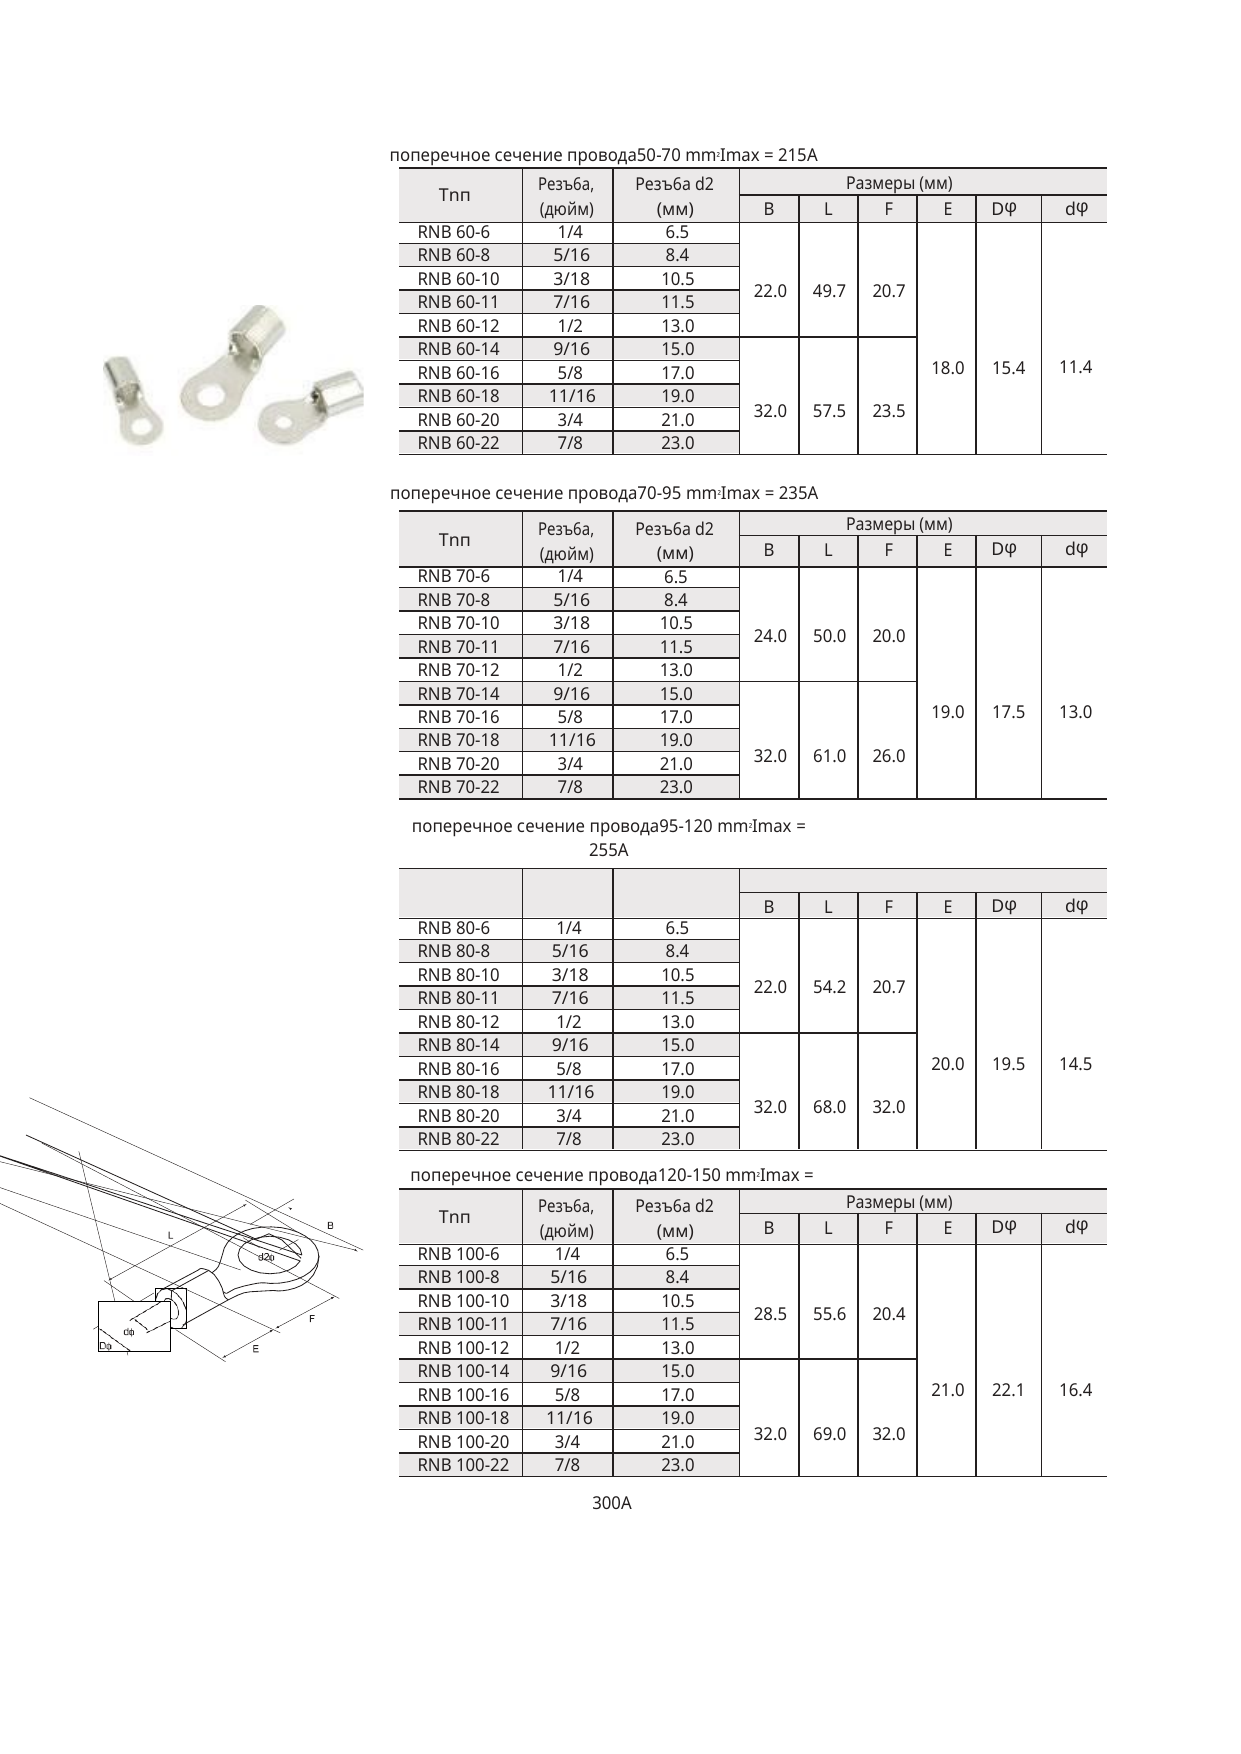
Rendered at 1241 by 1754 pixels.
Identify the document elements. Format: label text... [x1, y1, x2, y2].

table_cell RNB 80-10 [399, 963, 522, 985]
table_cell 3/18 [523, 612, 612, 634]
table_cell 9/16 [523, 682, 612, 704]
table_cell 11.5 [614, 987, 739, 1009]
table_cell 6.5 [614, 568, 739, 587]
table_cell RNB 80-20 [399, 1104, 522, 1126]
table_cell 17.0 [614, 1057, 739, 1079]
table_cell RNB 80-22 [399, 1128, 522, 1149]
text поперечное сечение провода50-70 mm²Imax = 215A [383, 142, 824, 166]
table_cell 11.5 [614, 635, 739, 657]
text поперечное сечение провода95-120 mm²Imax = 255A [393, 813, 824, 862]
table_cell 1/4 [523, 568, 612, 587]
table_cell 26.0 [859, 682, 916, 798]
table_cell 8.4 [614, 588, 739, 610]
table_cell 21.0 [614, 752, 739, 774]
table_cell F [859, 893, 916, 917]
table_cell 17.5 [977, 568, 1041, 798]
table_header Paзмepы (мм) [740, 512, 1107, 535]
table_cell RNB 80-6 [399, 919, 522, 938]
table_cell B [740, 536, 798, 566]
table_cell 32.0 [740, 682, 798, 798]
table_cell 32.0 [859, 1034, 916, 1149]
table_cell dφ [1042, 893, 1107, 917]
table_cell L [800, 893, 857, 917]
table_cell RNB 70-20 [399, 752, 522, 774]
picture [103, 305, 364, 456]
table_cell B [740, 893, 798, 917]
table_cell 5/8 [523, 706, 612, 727]
table_cell 32.0 [740, 1034, 798, 1149]
table_cell L [800, 536, 857, 566]
table_cell RNB 70-10 [399, 612, 522, 634]
table_cell RNB 70-6 [399, 568, 522, 587]
table_cell RNB 70-22 [399, 776, 522, 798]
table_cell 6.5 [614, 919, 739, 938]
table_cell 13.0 [614, 1010, 739, 1032]
table_cell 20.7 [859, 919, 916, 1032]
table_cell 54.2 [800, 919, 857, 1032]
table_cell 50.0 [800, 568, 857, 681]
table_cell 5/8 [523, 1057, 612, 1079]
table_cell 7/8 [523, 776, 612, 798]
table_header Tnп [399, 512, 522, 566]
table_cell Dφ [977, 893, 1041, 917]
table_cell 19.0 [614, 729, 739, 751]
table_cell E [918, 893, 975, 917]
table_cell RNB 70-12 [399, 659, 522, 681]
table_cell 9/16 [523, 1034, 612, 1056]
table_cell 10.5 [614, 612, 739, 634]
table_cell 7/16 [523, 635, 612, 657]
table_cell RNB 80-12 [399, 1010, 522, 1032]
table_cell dφ [1042, 536, 1107, 566]
table_cell 68.0 [800, 1034, 857, 1149]
table_cell 7/16 [523, 987, 612, 1009]
table_cell RNB 70-16 [399, 706, 522, 727]
table_cell 23.0 [614, 1128, 739, 1149]
table_cell RNB 80-16 [399, 1057, 522, 1079]
table_cell 19.5 [977, 919, 1041, 1149]
text поперечное сечение провода70-95 mm²Imax = 235A [384, 177, 824, 505]
table_cell 1/4 [523, 919, 612, 938]
table_cell 19.0 [918, 568, 975, 798]
table_cell 13.0 [614, 659, 739, 681]
table_cell 61.0 [800, 682, 857, 798]
table_cell E [918, 536, 975, 566]
table_cell RNB 80-11 [399, 987, 522, 1009]
table_cell 8.4 [614, 940, 739, 962]
table_cell 14.5 [1042, 919, 1107, 1149]
table_cell 24.0 [740, 568, 798, 681]
table_cell 10.5 [614, 963, 739, 985]
table_header Peзъ6a, (дюйм) [523, 512, 612, 566]
table_cell 1/2 [523, 1010, 612, 1032]
table_cell 3/4 [523, 1104, 612, 1126]
table_cell 11/16 [523, 729, 612, 751]
table_cell 21.0 [614, 1104, 739, 1126]
table_cell F [859, 536, 916, 566]
table_cell RNB 70-14 [399, 682, 522, 704]
table_cell 20.0 [859, 568, 916, 681]
picture [99, 1302, 170, 1351]
table_cell 11/16 [523, 1081, 612, 1102]
table_cell 3/4 [523, 752, 612, 774]
picture [156, 1289, 186, 1328]
table_header [399, 869, 522, 917]
table_cell RNB 80-18 [399, 1081, 522, 1102]
table_cell 13.0 [1042, 568, 1107, 798]
table_cell 7/8 [523, 1128, 612, 1149]
table_header [523, 869, 612, 917]
table_cell 15.0 [614, 682, 739, 704]
table_cell RNB 70-8 [399, 588, 522, 610]
table_cell Dφ [977, 536, 1041, 566]
table_cell RNB 80-8 [399, 940, 522, 962]
table_header [740, 869, 1107, 892]
table_cell RNB 70-18 [399, 729, 522, 751]
table_cell RNB 80-14 [399, 1034, 522, 1056]
table_header Peзъ6a d2 (мм) [614, 512, 739, 566]
table_cell 20.0 [918, 919, 975, 1149]
table_cell RNB 70-11 [399, 635, 522, 657]
table_cell 17.0 [614, 706, 739, 727]
table_cell 22.0 [740, 919, 798, 1032]
table_cell 3/18 [523, 963, 612, 985]
table_cell 5/16 [523, 588, 612, 610]
text поперечное сечение провода120-150 mm²Imax = 300A [399, 1163, 824, 1515]
table_cell 5/16 [523, 940, 612, 962]
table_header [614, 869, 739, 917]
table_cell 1/2 [523, 659, 612, 681]
table_cell 19.0 [614, 1081, 739, 1102]
table_cell 23.0 [614, 776, 739, 798]
table_cell 15.0 [614, 1034, 739, 1056]
